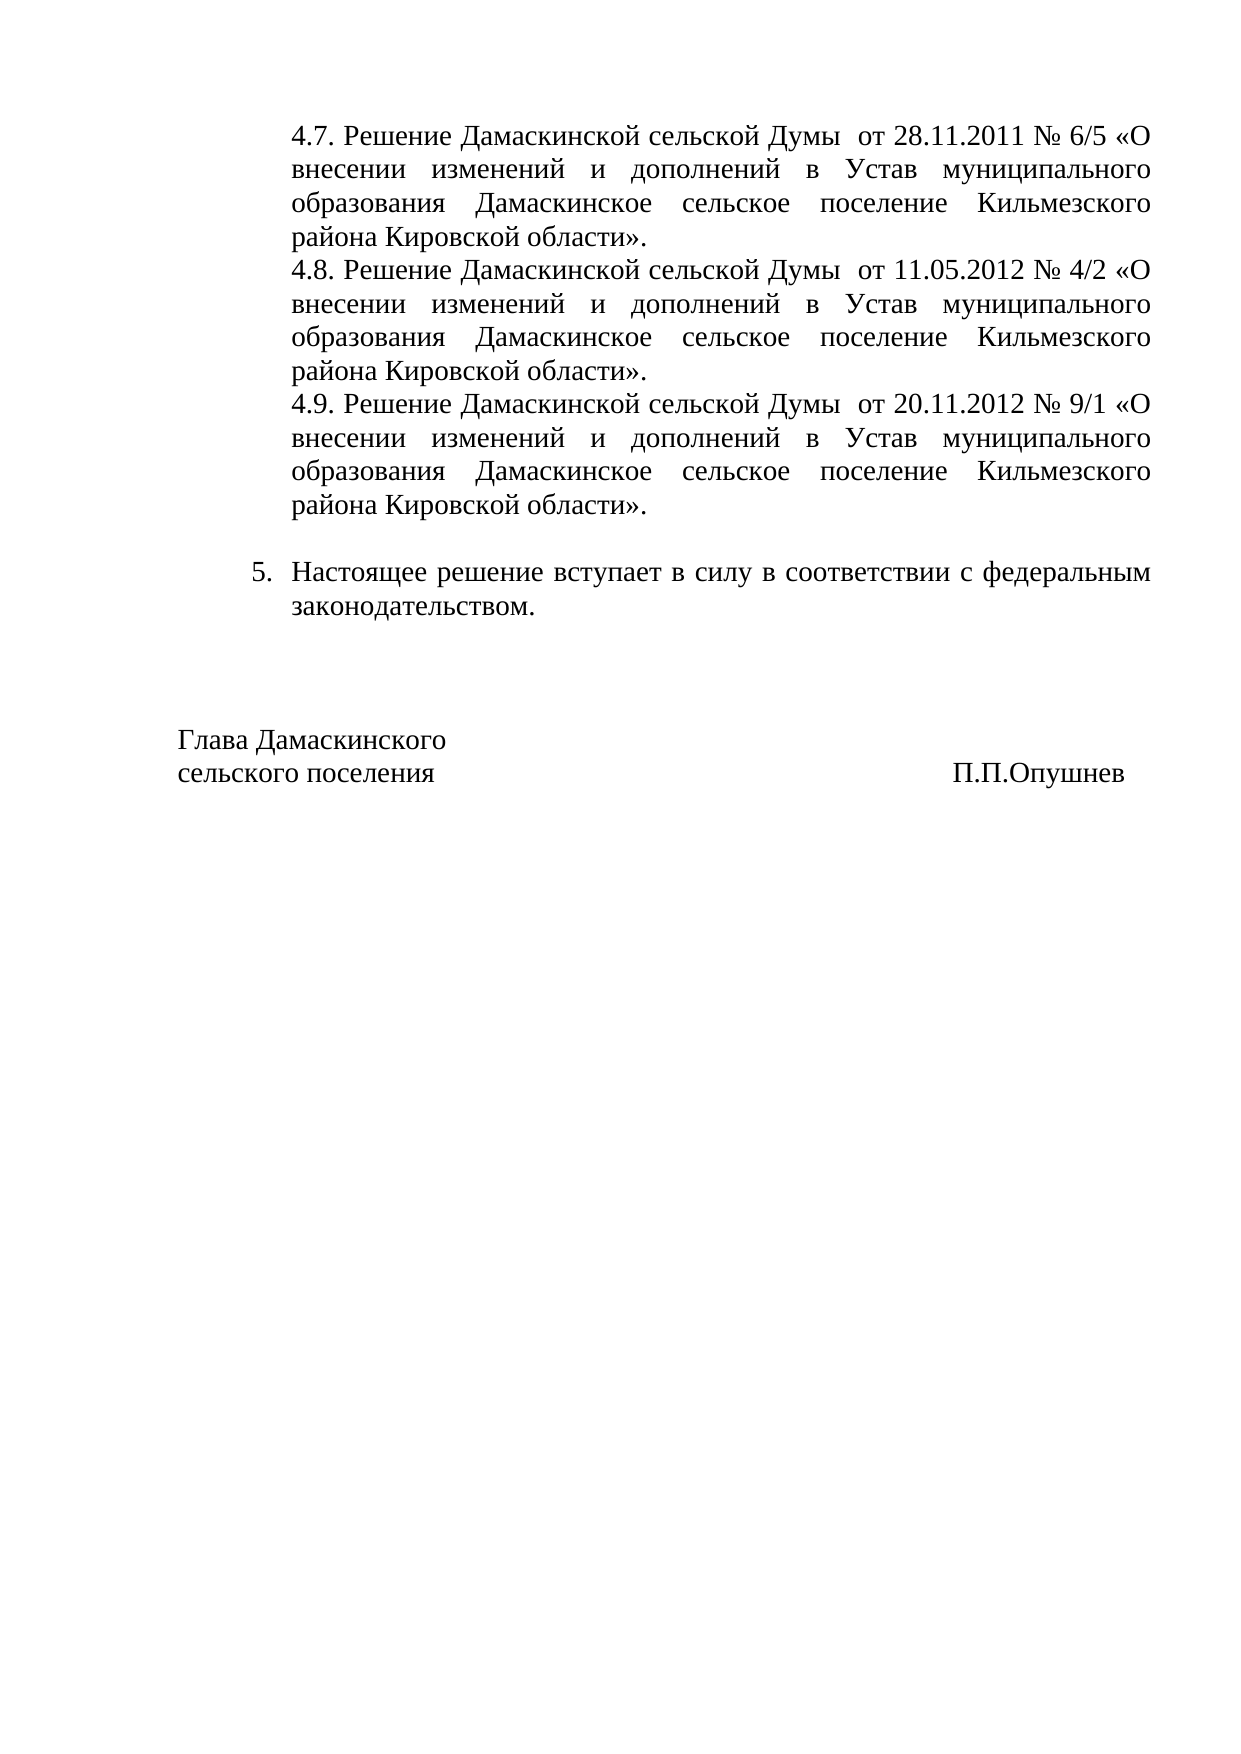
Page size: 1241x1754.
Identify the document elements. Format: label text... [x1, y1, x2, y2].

text 4.8. Решение Дамаскинской сельской Думы от 11.05.2012 № 4/2 «О внесении изменений и дополнений в Устав муниципального образования Дамаскинское сельское поселение Кильмезского района Кировской области». [291, 252, 1152, 386]
text 4.9. Решение Дамаскинской сельской Думы от 20.11.2012 № 9/1 «О внесении изменений и дополнений в Устав муниципального образования Дамаскинское сельское поселение Кильмезского района Кировской области». [291, 386, 1152, 521]
text сельского поселения П.П.Опушнев [177, 755, 1152, 789]
text Глава Дамаскинского [177, 722, 1152, 755]
text 4.7. Решение Дамаскинской сельской Думы от 28.11.2011 № 6/5 «О внесении изменений и дополнений в Устав муниципального образования Дамаскинское сельское поселение Кильмезского района Кировской области». [291, 118, 1152, 252]
list Настоящее решение вступает в силу в соответствии с федеральным законодательством. [251, 554, 1152, 621]
